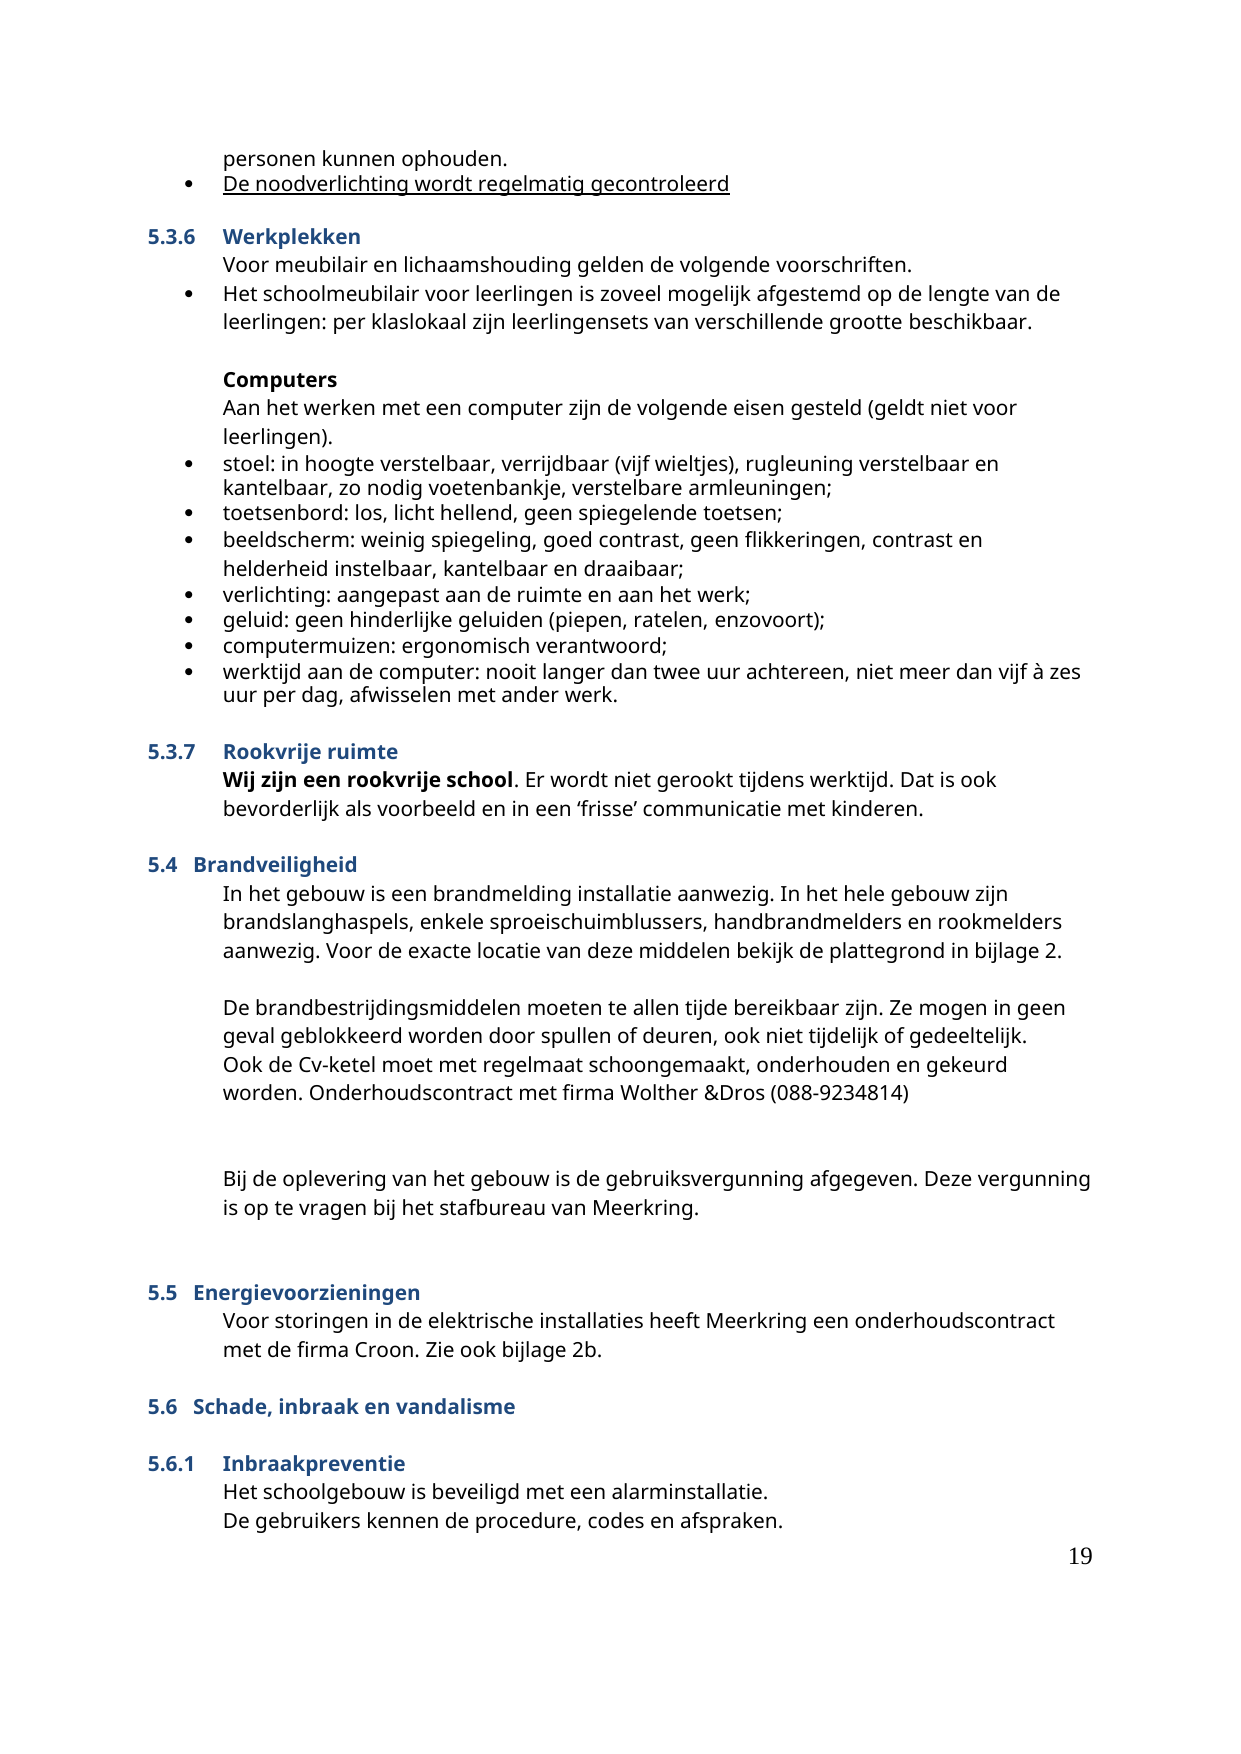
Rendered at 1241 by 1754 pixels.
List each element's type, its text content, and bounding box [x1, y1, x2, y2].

text Ook de Cv-ketel moet met regelmaat schoongemaakt, onderhouden en gekeurd worden. Onderhoudscontract met firma Wolther &Dros (088-9234814) [223, 1050, 1093, 1107]
text Wij zijn een rookvrije school. Er wordt niet gerookt tijdens werktijd. Dat is ook bevorderlijk als voorbeeld en in een ‘frisse’ communicatie met kinderen. [223, 765, 1093, 822]
list Schade, inbraak en vandalisme [148, 1392, 1093, 1420]
text Aan het werken met een computer zijn de volgende eisen gesteld (geldt niet voor leerlingen). [223, 393, 1093, 450]
list Inbraakpreventie [148, 1449, 1093, 1477]
list werktijd aan de computer: nooit langer dan twee uur achtereen, niet meer dan vijf à zes uur per dag, afwisselen met ander werk. [185, 660, 1093, 708]
list geluid: geen hinderlijke geluiden (piepen, ratelen, enzovoort); [185, 608, 1093, 633]
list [185, 148, 1093, 171]
list Voor storingen in de elektrische installaties heeft Meerkring een onderhoudscontract met de firma Croon. Zie ook bijlage 2b. [223, 1307, 1093, 1363]
text De brandbestrijdingsmiddelen moeten te allen tijde bereikbaar zijn. Ze mogen in geen geval geblokkeerd worden door spullen of deuren, ook niet tijdelijk of gedeeltelijk. [223, 993, 1093, 1050]
text De gebruikers kennen de procedure, codes en afspraken. [223, 1506, 1093, 1534]
text Voor meubilair en lichaamshouding gelden de volgende voorschriften. [223, 250, 1093, 279]
text Het schoolgebouw is beveiligd met een alarminstallatie. [223, 1477, 1093, 1506]
list beeldscherm: weinig spiegeling, goed contrast, geen flikkeringen, contrast en helderheid instelbaar, kantelbaar en draaibaar; [185, 525, 1093, 582]
list Het schoolmeubilair voor leerlingen is zoveel mogelijk afgestemd op de lengte van de leerlingen: per klaslokaal zijn leerlingensets van verschillende grootte beschikbaar. [185, 279, 1093, 336]
list De noodverlichting wordt regelmatig gecontroleerd [185, 171, 1093, 197]
list stoel: in hoogte verstelbaar, verrijdbaar (vijf wieltjes), rugleuning verstelbaar en kantelbaar, zo nodig voetenbankje, verstelbare armleuningen; [185, 452, 1093, 500]
list Werkplekken [148, 222, 1093, 250]
list Brandveiligheid [148, 851, 1093, 879]
list computermuizen: ergonomisch verantwoord; [185, 633, 1093, 658]
text In het gebouw is een brandmelding installatie aanwezig. In het hele gebouw zijn brandslanghaspels, enkele sproeischuimblussers, handbrandmelders en rookmelders aanwezig. Voor de exacte locatie van deze middelen bekijk de plattegrond in bijlage 2. [223, 879, 1093, 964]
list verlichting: aangepast aan de ruimte en aan het werk; [185, 582, 1093, 608]
text Bij de oplevering van het gebouw is de gebruiksvergunning afgegeven. Deze vergunning is op te vragen bij het stafbureau van Meerkring. [223, 1164, 1093, 1221]
list Rookvrije ruimte [148, 737, 1093, 765]
list Energievoorzieningen [148, 1278, 1093, 1307]
list toetsenbord: los, licht hellend, geen spiegelende toetsen; [185, 500, 1093, 525]
text Computers [223, 365, 1093, 393]
